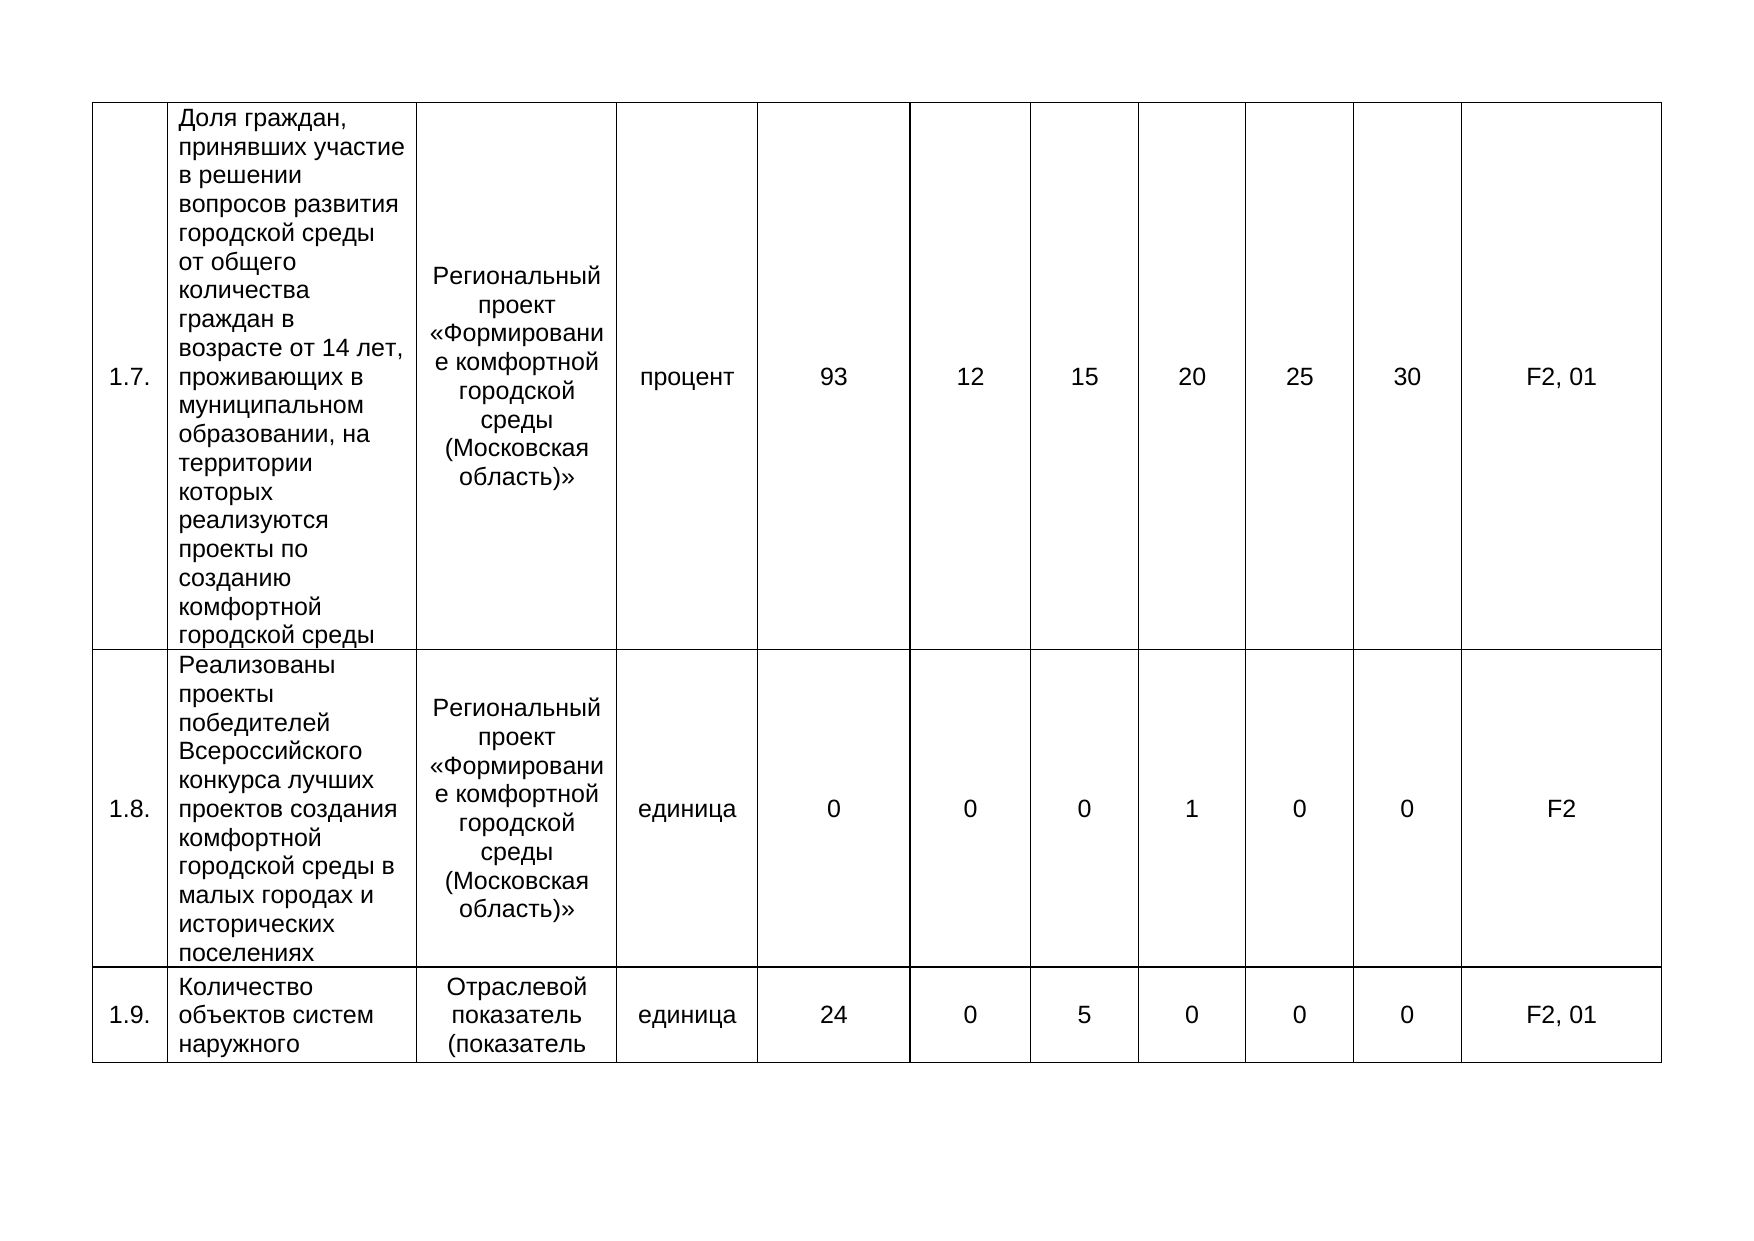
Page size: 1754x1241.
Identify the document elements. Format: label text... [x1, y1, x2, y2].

table_cell F2, 01 [1462, 968, 1661, 1062]
table_cell 0 [758, 650, 909, 966]
table_cell 15 [1031, 103, 1138, 649]
table_cell 0 [911, 968, 1030, 1062]
table_cell 0 [1246, 650, 1353, 966]
table_cell 1.8. [93, 650, 167, 966]
table_cell единица [617, 650, 757, 966]
table_cell процент [617, 103, 757, 649]
table_cell F2 [1462, 650, 1661, 966]
table_cell Доля граждан, принявших участие в решении вопросов развития городской среды от общего количества граждан в возрасте от 14 лет, проживающих в муниципальном образовании, на территории которых реализуются проекты по созданию комфортной городской среды [168, 103, 416, 649]
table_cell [417, 968, 616, 1062]
table_cell F2, 01 [1462, 103, 1661, 649]
table_cell 12 [911, 103, 1030, 649]
table_cell 0 [911, 650, 1030, 966]
table_cell 30 [1354, 103, 1461, 649]
table_cell Региональный проект «Формирование комфортной городской среды (Московская область)» [417, 650, 616, 966]
table_cell 1.7. [93, 103, 167, 649]
table_cell Региональный проект «Формирование комфортной городской среды (Московская область)» [417, 103, 616, 649]
table_cell 1.9. [93, 968, 167, 1062]
table_cell 0 [1354, 968, 1461, 1062]
table_cell 0 [1354, 650, 1461, 966]
table_cell 1 [1139, 650, 1245, 966]
table_cell 0 [1246, 968, 1353, 1062]
table_cell 20 [1139, 103, 1245, 649]
table_cell 0 [1031, 650, 1138, 966]
table_cell 25 [1246, 103, 1353, 649]
table_cell Реализованы проекты победителей Всероссийского конкурса лучших проектов создания комфортной городской среды в малых городах и исторических поселениях [168, 650, 416, 966]
table_cell 5 [1031, 968, 1138, 1062]
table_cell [168, 968, 416, 1062]
table_cell 93 [758, 103, 909, 649]
table_cell единица [617, 968, 757, 1062]
table_cell 24 [758, 968, 909, 1062]
table_cell 0 [1139, 968, 1245, 1062]
